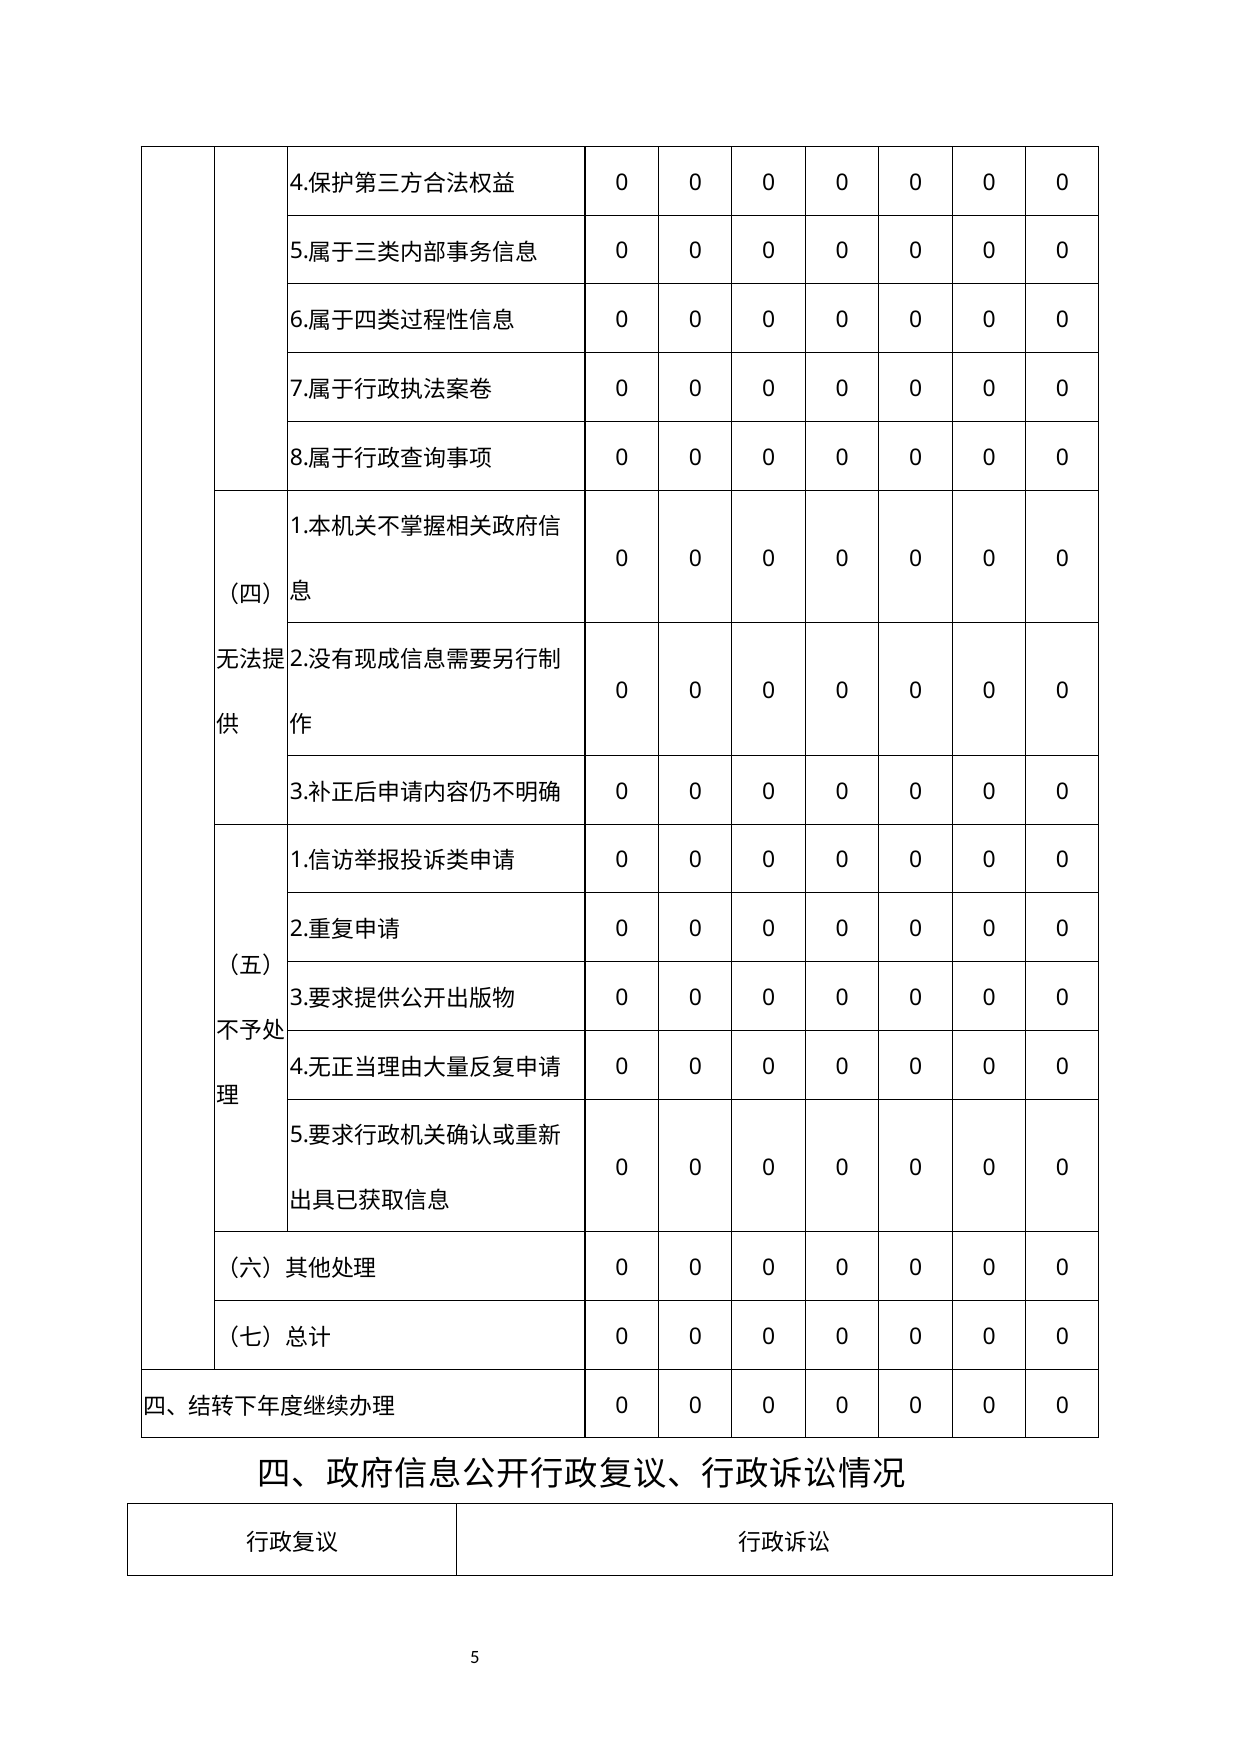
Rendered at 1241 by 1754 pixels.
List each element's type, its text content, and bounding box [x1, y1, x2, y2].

table_cell 0 [806, 147, 878, 214]
table_cell 2.没有现成信息需要另行制作 [288, 623, 584, 755]
table_cell 0 [879, 825, 952, 892]
table_cell 0 [1026, 147, 1098, 214]
table_cell 0 [732, 623, 805, 755]
table_cell 0 [953, 893, 1025, 961]
table_cell 0 [586, 491, 658, 622]
table_cell 0 [806, 1301, 878, 1368]
table_cell 0 [953, 422, 1025, 489]
table_cell 0 [806, 623, 878, 755]
table_cell 0 [953, 353, 1025, 421]
table_cell 0 [659, 1031, 731, 1098]
table_cell 0 [1026, 353, 1098, 421]
table_cell （七）总计 [215, 1301, 584, 1368]
table_cell 0 [586, 1031, 658, 1098]
table_cell 0 [732, 216, 805, 283]
table_cell 0 [879, 284, 952, 352]
table_cell 0 [659, 491, 731, 622]
table_cell 0 [732, 284, 805, 352]
table_cell 0 [732, 756, 805, 823]
table_cell 0 [953, 1031, 1025, 1098]
table_cell 0 [1026, 1232, 1098, 1300]
table_cell 5.要求行政机关确认或重新出具已获取信息 [288, 1100, 584, 1231]
table_cell 0 [879, 623, 952, 755]
table_cell 0 [1026, 756, 1098, 823]
table_cell 0 [659, 962, 731, 1030]
table_cell 0 [659, 1301, 731, 1368]
table_cell 0 [953, 1100, 1025, 1231]
text 四、政府信息公开行政复议、行政诉讼情况 [187, 1438, 1053, 1503]
table_cell 0 [806, 491, 878, 622]
table_cell 0 [806, 1370, 878, 1437]
table_cell 0 [879, 216, 952, 283]
table_cell 1.本机关不掌握相关政府信息 [288, 491, 584, 622]
table_cell 0 [953, 147, 1025, 214]
table_cell 0 [1026, 284, 1098, 352]
table_cell 0 [586, 1100, 658, 1231]
table_cell 0 [953, 962, 1025, 1030]
table_cell 0 [879, 353, 952, 421]
table_cell 0 [806, 1100, 878, 1231]
table_cell 0 [732, 1370, 805, 1437]
table_cell 0 [1026, 1301, 1098, 1368]
table_cell 0 [806, 353, 878, 421]
table_cell 0 [953, 216, 1025, 283]
table_cell 0 [1026, 825, 1098, 892]
table_cell 5.属于三类内部事务信息 [288, 216, 584, 283]
table_cell 0 [806, 893, 878, 961]
table_cell 0 [1026, 893, 1098, 961]
table_cell 0 [659, 422, 731, 489]
table_cell 0 [659, 1232, 731, 1300]
table_cell 0 [879, 756, 952, 823]
table_cell 0 [586, 825, 658, 892]
table_cell 0 [879, 1232, 952, 1300]
table_cell 7.属于行政执法案卷 [288, 353, 584, 421]
table_cell （五）不予处理 [215, 825, 287, 1231]
table_cell 0 [1026, 623, 1098, 755]
table_cell 0 [586, 962, 658, 1030]
table_cell 0 [879, 962, 952, 1030]
table_header 行政复议 [128, 1504, 456, 1575]
table_cell 0 [732, 491, 805, 622]
table_cell 0 [732, 353, 805, 421]
table_cell 0 [1026, 491, 1098, 622]
table_cell 4.保护第三方合法权益 [288, 147, 584, 214]
table_cell 0 [732, 422, 805, 489]
table_cell 0 [659, 284, 731, 352]
table_cell 0 [879, 491, 952, 622]
table_cell 0 [659, 893, 731, 961]
table_cell 0 [659, 1370, 731, 1437]
table_cell 3.要求提供公开出版物 [288, 962, 584, 1030]
table_cell 0 [953, 1370, 1025, 1437]
table_cell （六）其他处理 [215, 1232, 584, 1300]
table_cell 0 [953, 825, 1025, 892]
table_cell 0 [953, 1232, 1025, 1300]
table_cell 0 [879, 147, 952, 214]
table_cell （四）无法提供 [215, 491, 287, 823]
table_cell 0 [732, 1100, 805, 1231]
table_cell 0 [659, 756, 731, 823]
table_cell 四、结转下年度继续办理 [142, 1370, 584, 1437]
table_cell 1.信访举报投诉类申请 [288, 825, 584, 892]
table_cell 0 [586, 147, 658, 214]
table_cell 0 [586, 1301, 658, 1368]
table_cell 0 [732, 893, 805, 961]
table_cell 0 [879, 893, 952, 961]
table_cell 0 [879, 1370, 952, 1437]
table_cell 0 [659, 216, 731, 283]
table_cell 0 [806, 756, 878, 823]
table_cell 0 [953, 491, 1025, 622]
table_cell 0 [1026, 1370, 1098, 1437]
table_cell 0 [806, 962, 878, 1030]
table_cell 0 [806, 1232, 878, 1300]
table_cell 0 [953, 1301, 1025, 1368]
table_cell 0 [1026, 1100, 1098, 1231]
table_cell 0 [732, 962, 805, 1030]
table_cell 0 [879, 1031, 952, 1098]
table_cell 0 [879, 1301, 952, 1368]
table_cell 0 [586, 756, 658, 823]
table_cell 0 [732, 1031, 805, 1098]
table_cell 0 [879, 422, 952, 489]
table_cell 0 [806, 422, 878, 489]
table_cell 0 [1026, 422, 1098, 489]
table_cell 0 [586, 422, 658, 489]
table_cell 0 [732, 147, 805, 214]
table_cell 0 [806, 825, 878, 892]
table_cell 0 [1026, 216, 1098, 283]
table_cell 0 [586, 893, 658, 961]
table_cell 0 [659, 1100, 731, 1231]
table_cell 0 [659, 623, 731, 755]
table_header 行政诉讼 [457, 1504, 1112, 1575]
table_cell 0 [732, 1232, 805, 1300]
table_cell 0 [586, 1232, 658, 1300]
table_cell 0 [659, 825, 731, 892]
table_cell 0 [1026, 962, 1098, 1030]
table_cell 2.重复申请 [288, 893, 584, 961]
table_cell 0 [586, 284, 658, 352]
table_cell 6.属于四类过程性信息 [288, 284, 584, 352]
table_cell 3.补正后申请内容仍不明确 [288, 756, 584, 823]
table_cell 0 [879, 1100, 952, 1231]
table_cell 0 [659, 147, 731, 214]
table_cell 0 [586, 353, 658, 421]
table_cell 0 [1026, 1031, 1098, 1098]
table_cell 0 [953, 623, 1025, 755]
table_cell 0 [732, 825, 805, 892]
table_cell 0 [586, 1370, 658, 1437]
table_cell 0 [953, 284, 1025, 352]
table_cell 0 [659, 353, 731, 421]
table_cell 0 [806, 216, 878, 283]
table_cell 4.无正当理由大量反复申请 [288, 1031, 584, 1098]
table_cell 8.属于行政查询事项 [288, 422, 584, 489]
table_cell 0 [586, 623, 658, 755]
table_cell 0 [953, 756, 1025, 823]
table_cell 0 [732, 1301, 805, 1368]
table_cell 0 [586, 216, 658, 283]
table_cell 0 [806, 284, 878, 352]
table_cell 0 [806, 1031, 878, 1098]
